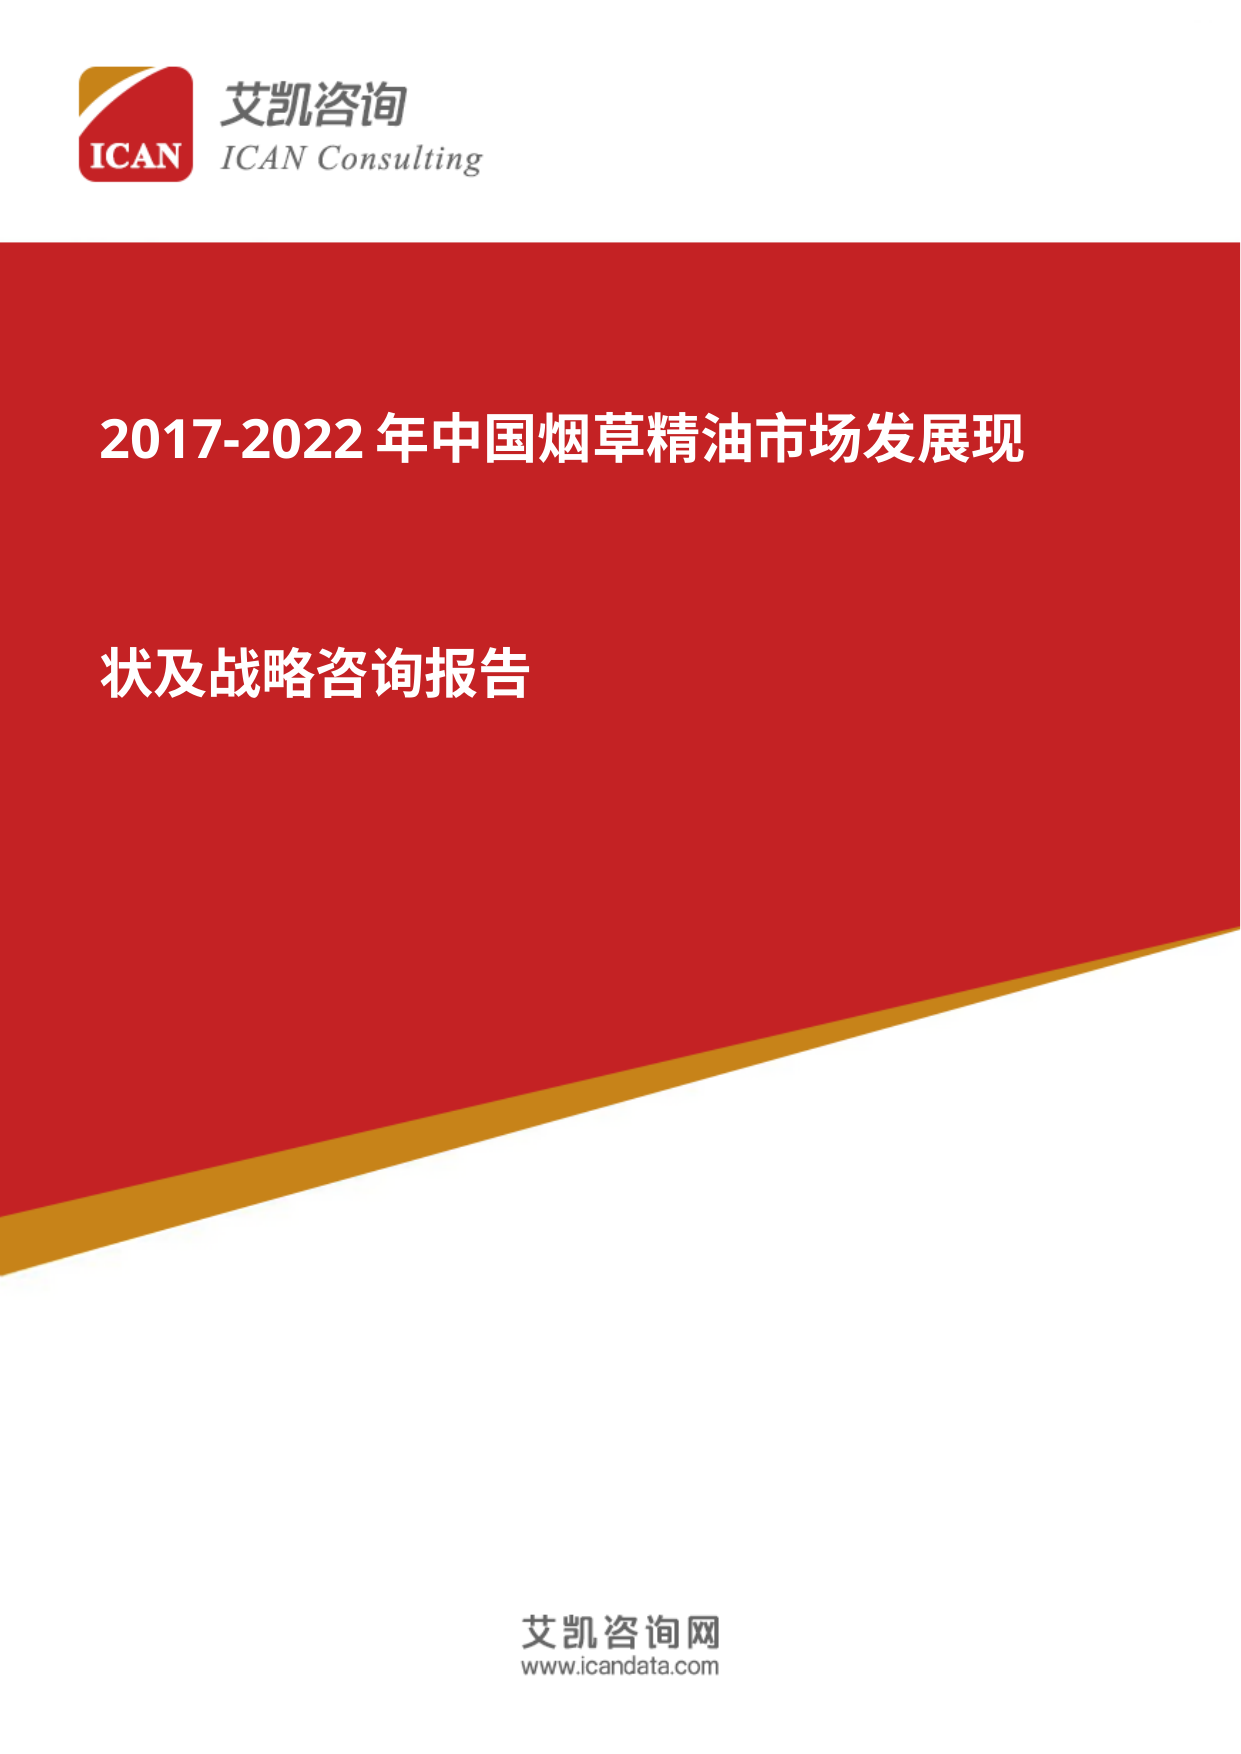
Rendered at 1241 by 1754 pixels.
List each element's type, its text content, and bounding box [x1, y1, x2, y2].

subtitle 2017-2022年中国烟草精油市场发展现状及战略咨询报告 [99, 386, 1053, 718]
picture [0, 5, 1241, 1754]
